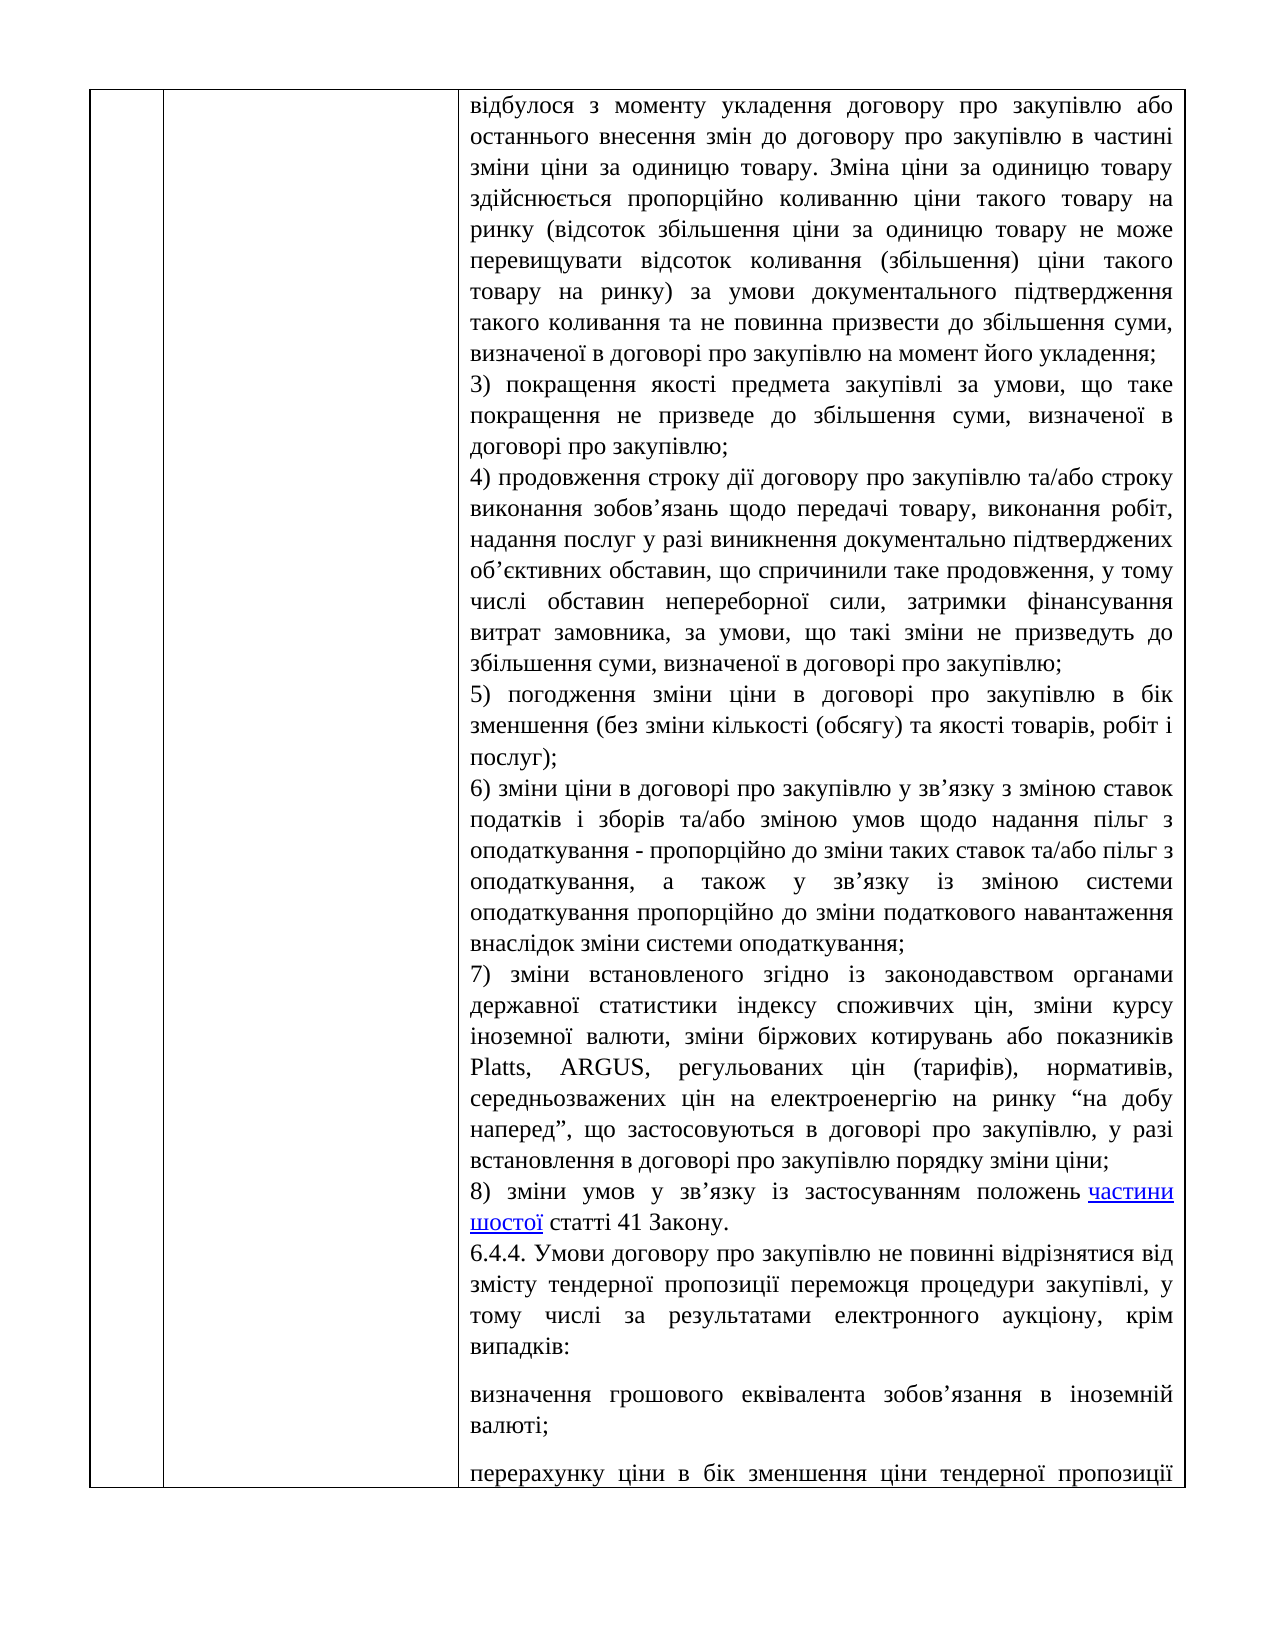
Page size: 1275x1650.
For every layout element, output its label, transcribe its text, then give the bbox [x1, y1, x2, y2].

table_cell 4 [91, 90, 163, 1487]
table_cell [164, 90, 458, 1487]
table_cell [459, 90, 1184, 1487]
